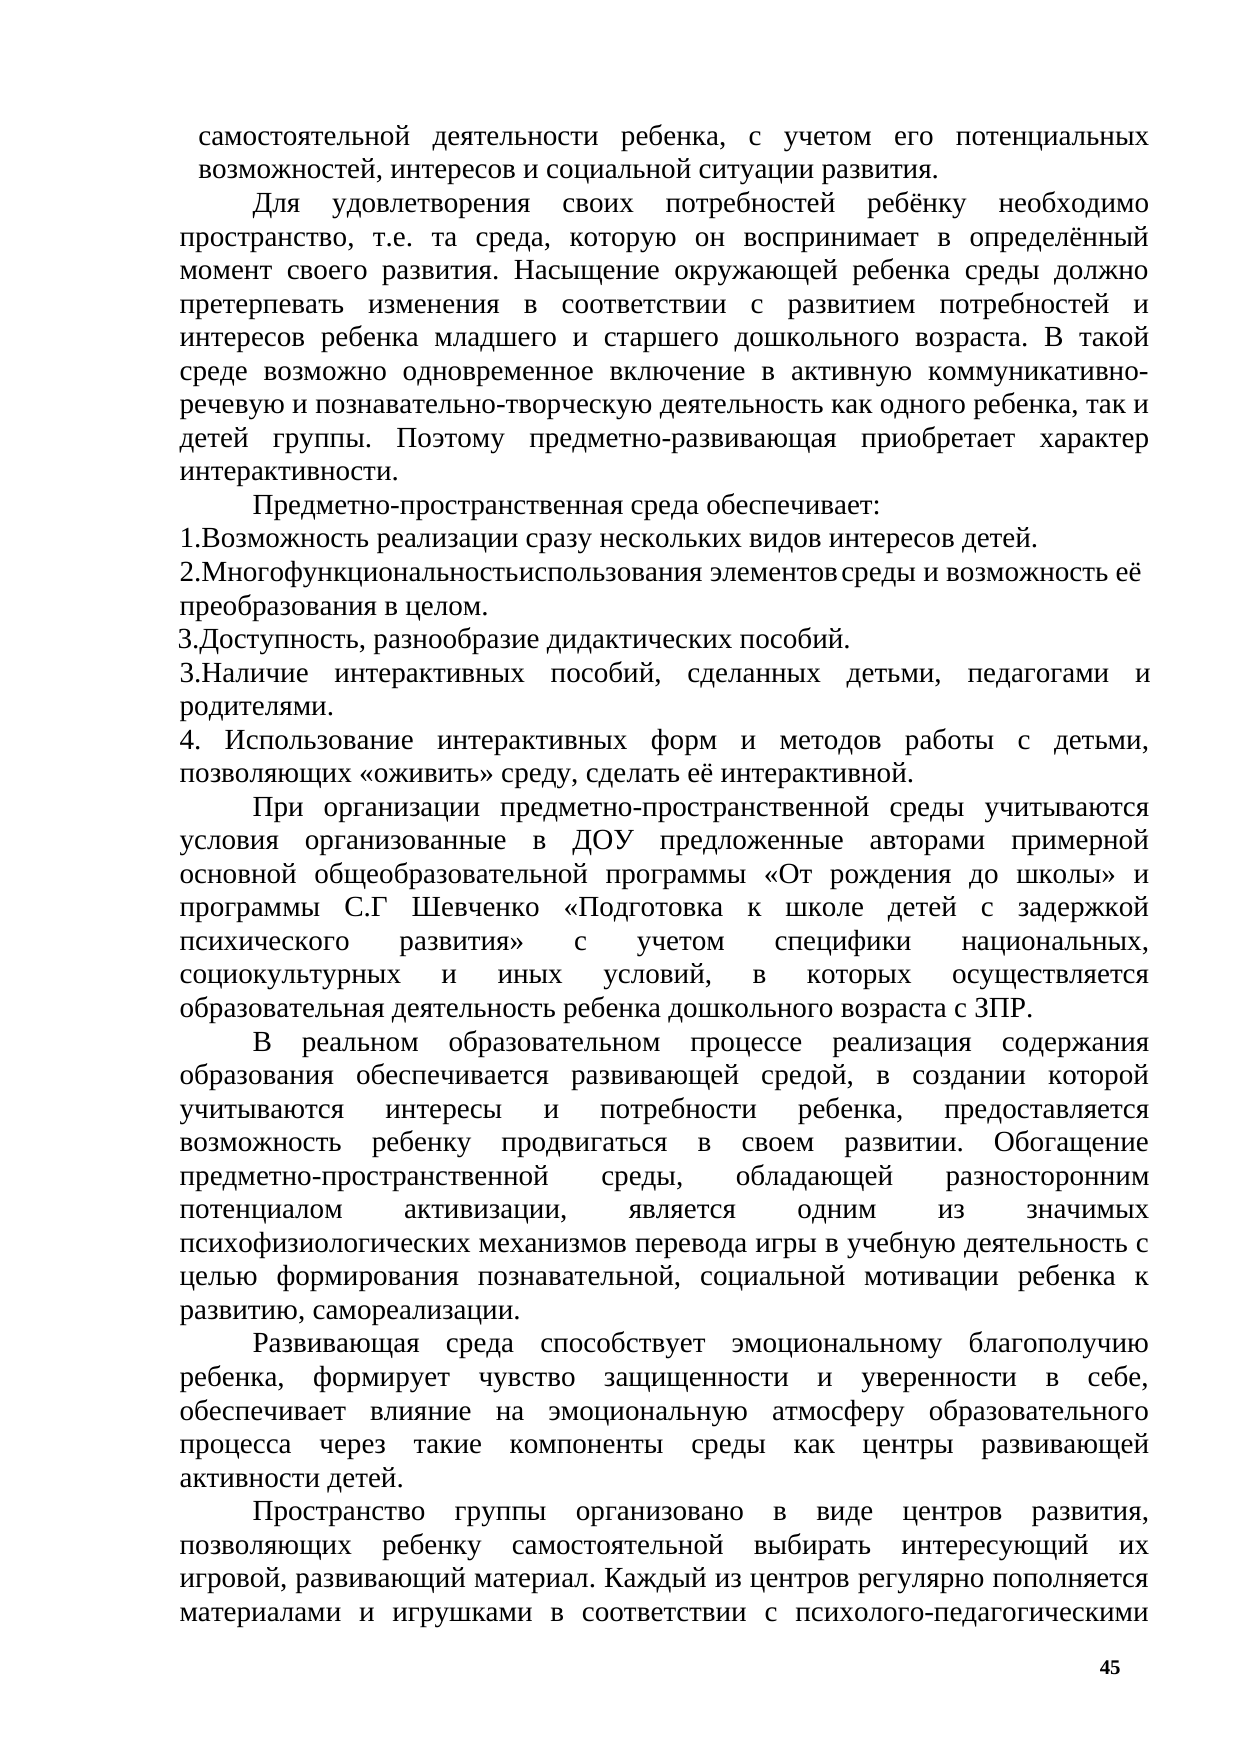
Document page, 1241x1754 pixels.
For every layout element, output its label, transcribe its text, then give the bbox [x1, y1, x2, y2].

text 4. Использование интерактивных форм и методов работы с детьми, позволяющих «оживить» среду, сделать её интерактивной. [179, 722, 1149, 789]
text 1.Возможность реализации сразу нескольких видов интересов детей. [179, 521, 1152, 554]
text Предметно-пространственная среда обеспечивает: [179, 487, 1152, 521]
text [179, 1493, 1149, 1627]
text Для удовлетворения своих потребностей ребёнку необходимо пространство, т.е. та среда, которую он воспринимает в определённый момент своего развития. Насыщение окружающей ребенка среды должно претерпевать изменения в соответствии с развитием потребностей и интересов ребенка младшего и старшего дошкольного возраста. В такой среде возможно одновременное включение в активную коммуникативно-речевую и познавательно-творческую деятельность как одного ребенка, так и детей группы. Поэтому предметно-развивающая приобретает характер интерактивности. [179, 185, 1149, 487]
text В реальном образовательном процессе реализация содержания образования обеспечивается развивающей средой, в создании которой учитываются интересы и потребности ребенка, предоставляется возможность ребенку продвигаться в своем развитии. Обогащение предметно-пространственной среды, обладающей разносторонним потенциалом активизации, является одним из значимых психофизиологических механизмов перевода игры в учебную деятельность с целью формирования познавательной, социальной мотивации ребенка к развитию, самореализации. [179, 1024, 1149, 1326]
text 3.Наличие интерактивных пособий, сделанных детьми, педагогами и родителями. [179, 655, 1152, 722]
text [198, 118, 1149, 185]
text Развивающая среда способствует эмоциональному благополучию ребенка, формирует чувство защищенности и уверенности в себе, обеспечивает влияние на эмоциональную атмосферу образовательного процесса через такие компоненты среды как центры развивающей активности детей. [179, 1326, 1149, 1493]
text 3.Доступность, разнообразие дидактических пособий. [177, 621, 1149, 655]
text При организации предметно-пространственной среды учитываются условия организованные в ДОУ предложенные авторами примерной основной общеобразовательной программы «От рождения до школы» и программы С.Г Шевченко «Подготовка к школе детей с задержкой психического развития» с учетом специфики национальных, социокультурных и иных условий, в которых осуществляется образовательная деятельность ребенка дошкольного возраста с ЗПР. [179, 789, 1149, 1024]
text 2.Многофункциональность использования элементов среды и возможность её [179, 554, 1152, 588]
text преобразования в целом. [179, 588, 1152, 621]
